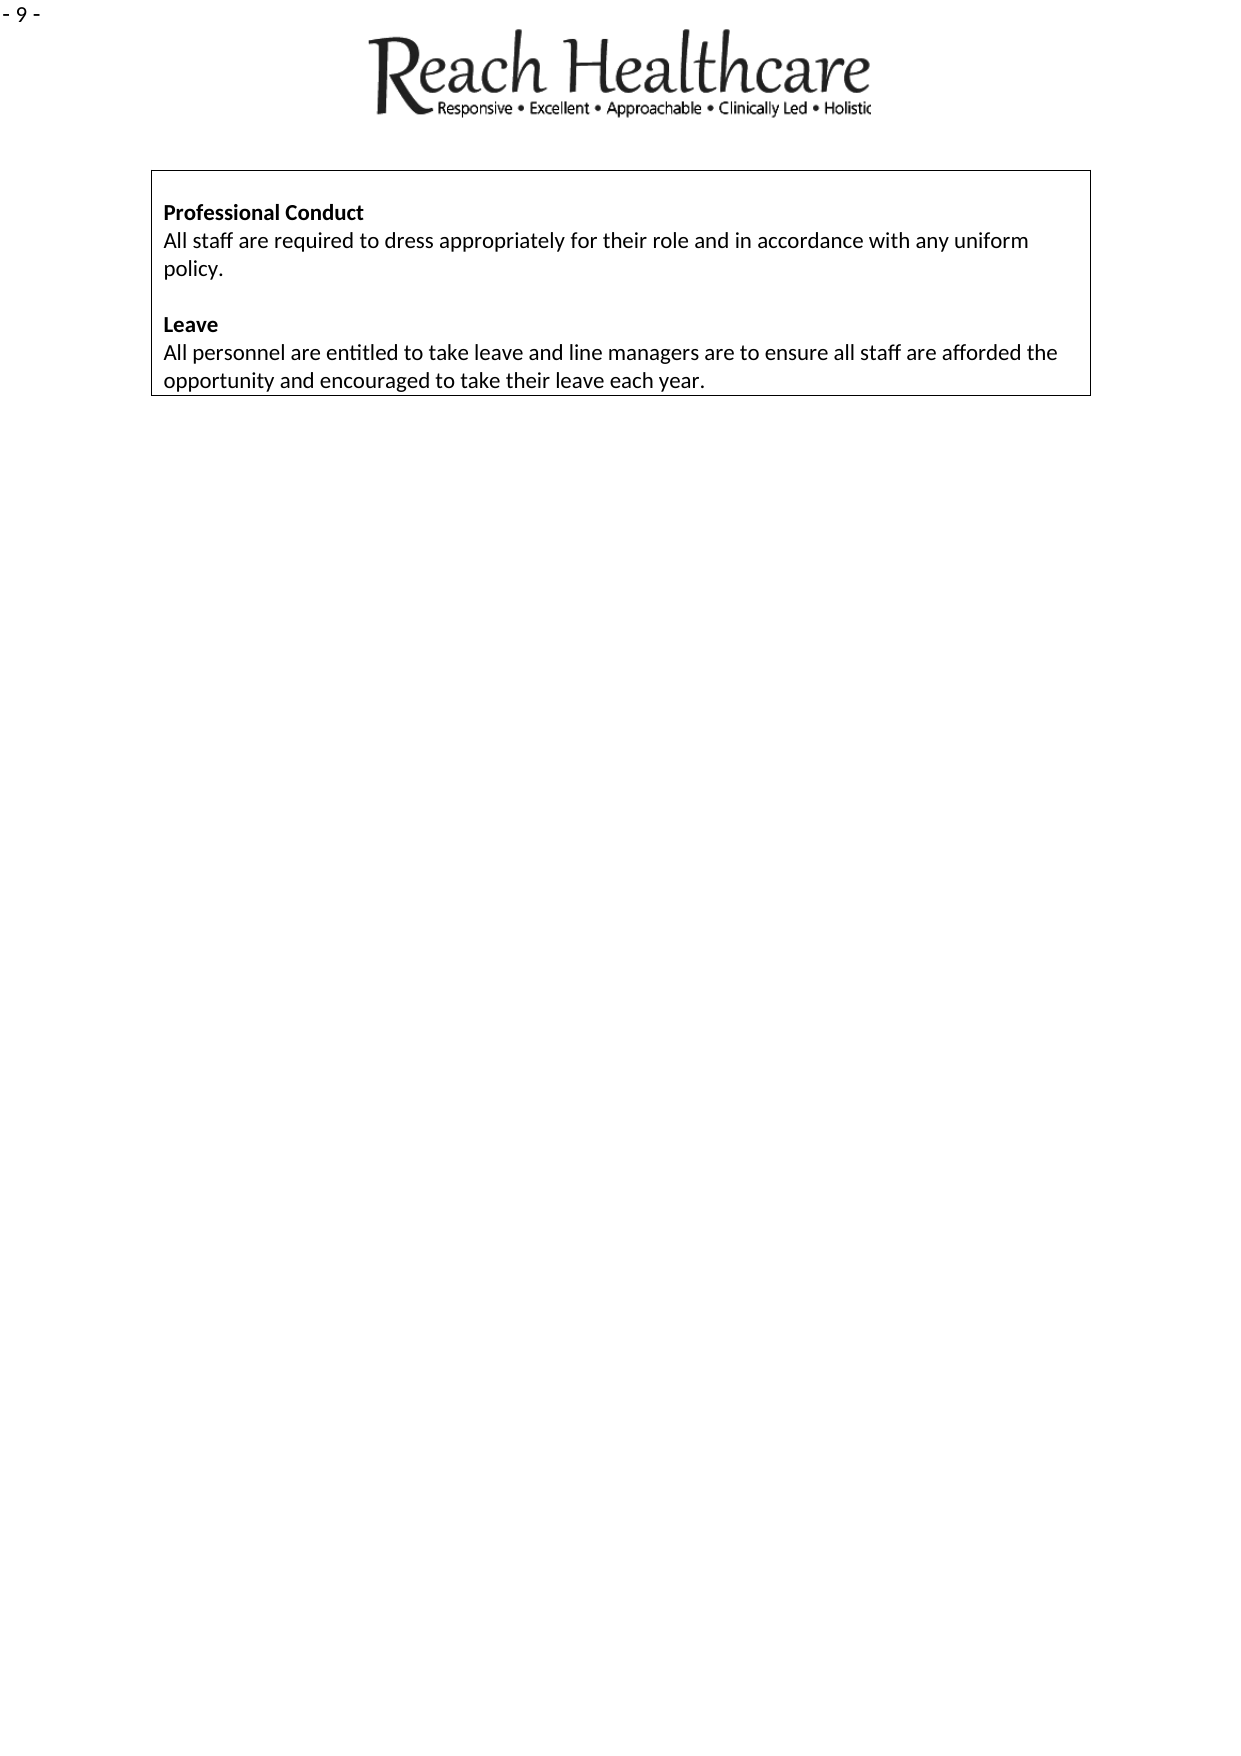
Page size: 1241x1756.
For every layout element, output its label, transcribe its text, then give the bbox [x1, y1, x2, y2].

picture [367, 25, 871, 119]
table_header Professional Conduct All staff are required to dress appropriately for their role and in accordance with any uniform policy. Leave All personnel are entitled to take leave and line managers are to ensure all staff are afforded the opportunity and encouraged to take their leave each year. [152, 171, 1090, 394]
